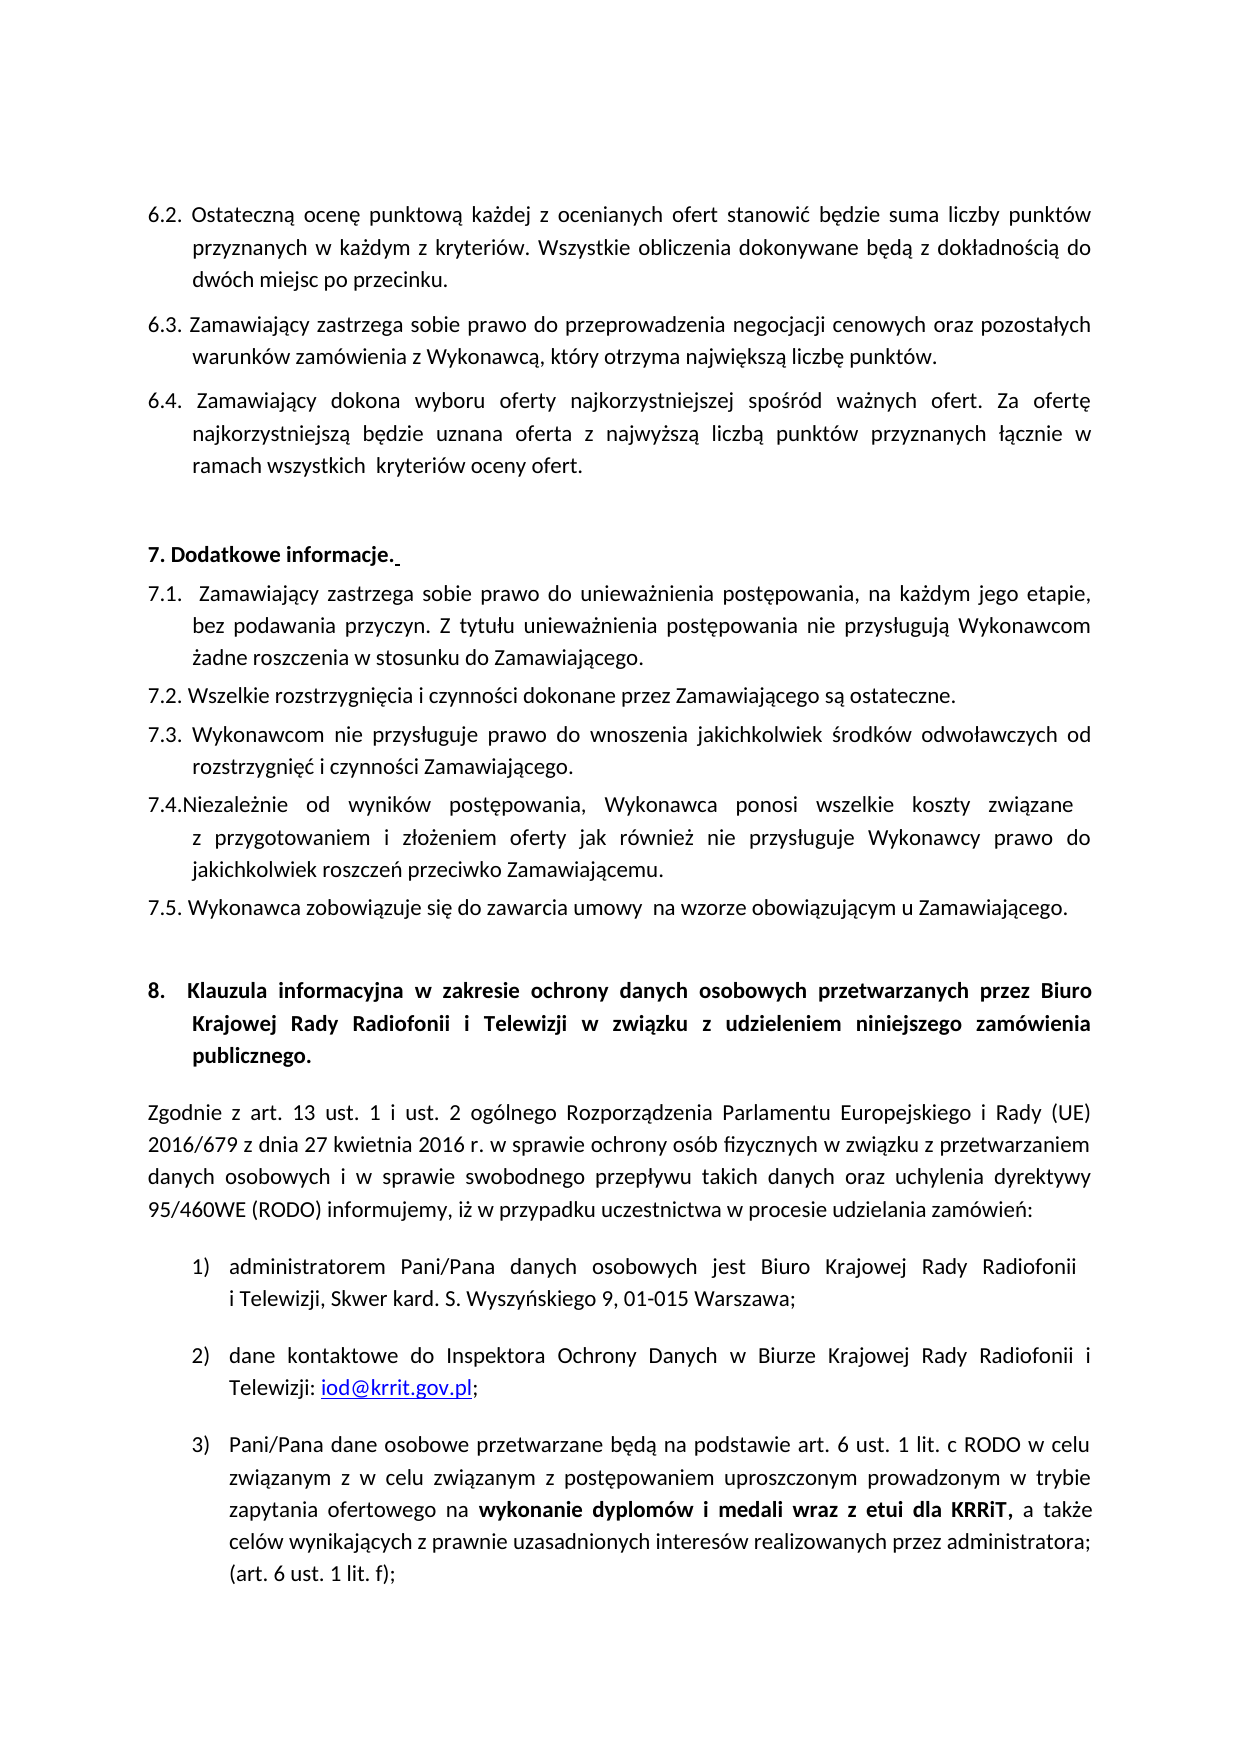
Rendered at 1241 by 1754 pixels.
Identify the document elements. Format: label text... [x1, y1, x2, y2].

list dane kontaktowe do Inspektora Ochrony Danych w Biurze Krajowej Rady Radiofonii i Telewizji: iod@krrit.gov.pl; [191, 1341, 1093, 1401]
text 6.3. Zamawiający zastrzega sobie prawo do przeprowadzenia negocjacji cenowych oraz pozostałych warunków zamówienia z Wykonawcą, który otrzyma największą liczbę punktów. [148, 310, 1093, 370]
text 8. Klauzula informacyjna w zakresie ochrony danych osobowych przetwarzanych przez Biuro Krajowej Rady Radiofonii i Telewizji w związku z udzieleniem niniejszego zamówienia publicznego. [148, 977, 1093, 1069]
list administratorem Pani/Pana danych osobowych jest Biuro Krajowej Rady Radiofonii i Telewizji, Skwer kard. S. Wyszyńskiego 9, 01-015 Warszawa; [191, 1252, 1093, 1312]
text 7.5. Wykonawca zobowiązuje się do zawarcia umowy na wzorze obowiązującym u Zamawiającego. [148, 893, 1093, 921]
text 7.2. Wszelkie rozstrzygnięcia i czynności dokonane przez Zamawiającego są ostateczne. [148, 682, 1093, 709]
text 7.3. Wykonawcom nie przysługuje prawo do wnoszenia jakichkolwiek środków odwoławczych od rozstrzygnięć i czynności Zamawiającego. [148, 720, 1093, 780]
text Zgodnie z art. 13 ust. 1 i ust. 2 ogólnego Rozporządzenia Parlamentu Europejskiego i Rady (UE) 2016/679 z dnia 27 kwietnia 2016 r. w sprawie ochrony osób fizycznych w związku z przetwarzaniem danych osobowych i w sprawie swobodnego przepływu takich danych oraz uchylenia dyrektywy 95/460WE (RODO) informujemy, iż w przypadku uczestnictwa w procesie udzielania zamówień: [148, 1098, 1093, 1223]
text 7. Dodatkowe informacje. [148, 540, 1093, 568]
text 6.2. Ostateczną ocenę punktową każdej z ocenianych ofert stanowić będzie suma liczby punktów przyznanych w każdym z kryteriów. Wszystkie obliczenia dokonywane będą z dokładnością do dwóch miejsc po przecinku. [148, 201, 1093, 293]
text 6.4. Zamawiający dokona wyboru oferty najkorzystniejszej spośród ważnych ofert. Za ofertę najkorzystniejszą będzie uznana oferta z najwyższą liczbą punktów przyznanych łącznie w ramach wszystkich kryteriów oceny ofert. [148, 387, 1093, 479]
text 7.4.Niezależnie od wyników postępowania, Wykonawca ponosi wszelkie koszty związane z przygotowaniem i złożeniem oferty jak również nie przysługuje Wykonawcy prawo do jakichkolwiek roszczeń przeciwko Zamawiającemu. [148, 791, 1093, 883]
text 7.1. Zamawiający zastrzega sobie prawo do unieważnienia postępowania, na każdym jego etapie, bez podawania przyczyn. Z tytułu unieważnienia postępowania nie przysługują Wykonawcom żadne roszczenia w stosunku do Zamawiającego. [148, 579, 1093, 671]
list Pani/Pana dane osobowe przetwarzane będą na podstawie art. 6 ust. 1 lit. c RODO w celu związanym z w celu związanym z postępowaniem uproszczonym prowadzonym w trybie zapytania ofertowego na wykonanie dyplomów i medali wraz z etui dla KRRiT, a także celów wynikających z prawnie uzasadnionych interesów realizowanych przez administratora; (art. 6 ust. 1 lit. f); [191, 1431, 1093, 1587]
